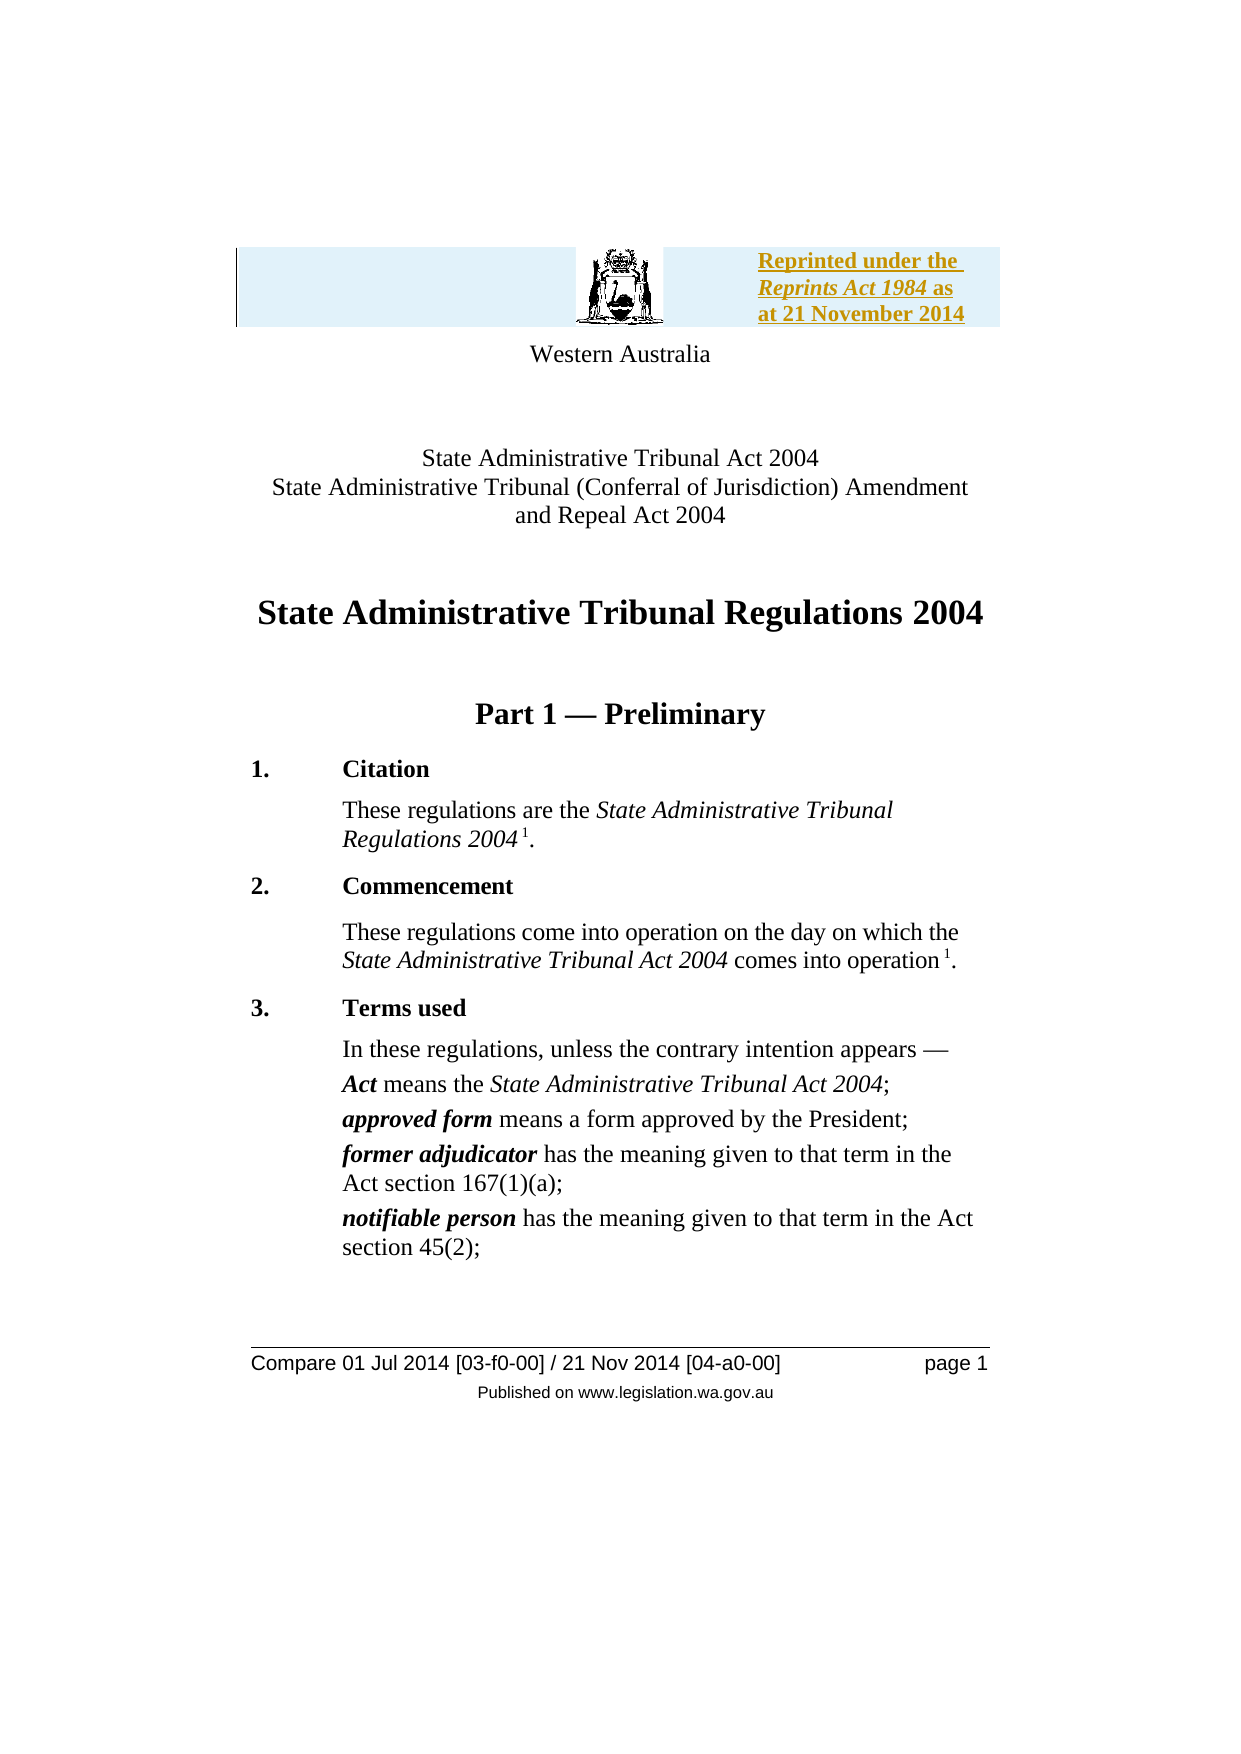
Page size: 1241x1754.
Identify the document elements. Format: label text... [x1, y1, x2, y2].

picture [575, 247, 664, 326]
text notifiable person has the meaning given to that term in the Act section 45(2); [251, 1203, 990, 1260]
text These regulations are the State Administrative Tribunal Regulations 2004 1. [251, 795, 990, 852]
text approved form means a form approved by the President; [251, 1104, 990, 1133]
subtitle 2. Commencement [251, 871, 990, 900]
text Western Australia [251, 339, 990, 368]
subtitle 3. Terms used [251, 993, 990, 1022]
text Act means the State Administrative Tribunal Act 2004; [251, 1069, 990, 1098]
text In these regulations, unless the contrary intention appears — [251, 1034, 990, 1063]
text State Administrative Tribunal Regulations 2004 [251, 592, 990, 632]
text State Administrative Tribunal Act 2004 State Administrative Tribunal (Conferral of Jurisdiction) Amendment and Repeal Act 2004 [251, 443, 990, 529]
text former adjudicator has the meaning given to that term in the Act section 167(1)(a); [251, 1139, 990, 1197]
subtitle Part 1 — Preliminary [251, 695, 990, 731]
subtitle 1. Citation [251, 754, 990, 782]
text These regulations come into operation on the day on which the State Administrative Tribunal Act 2004 comes into operation 1. [251, 917, 990, 974]
